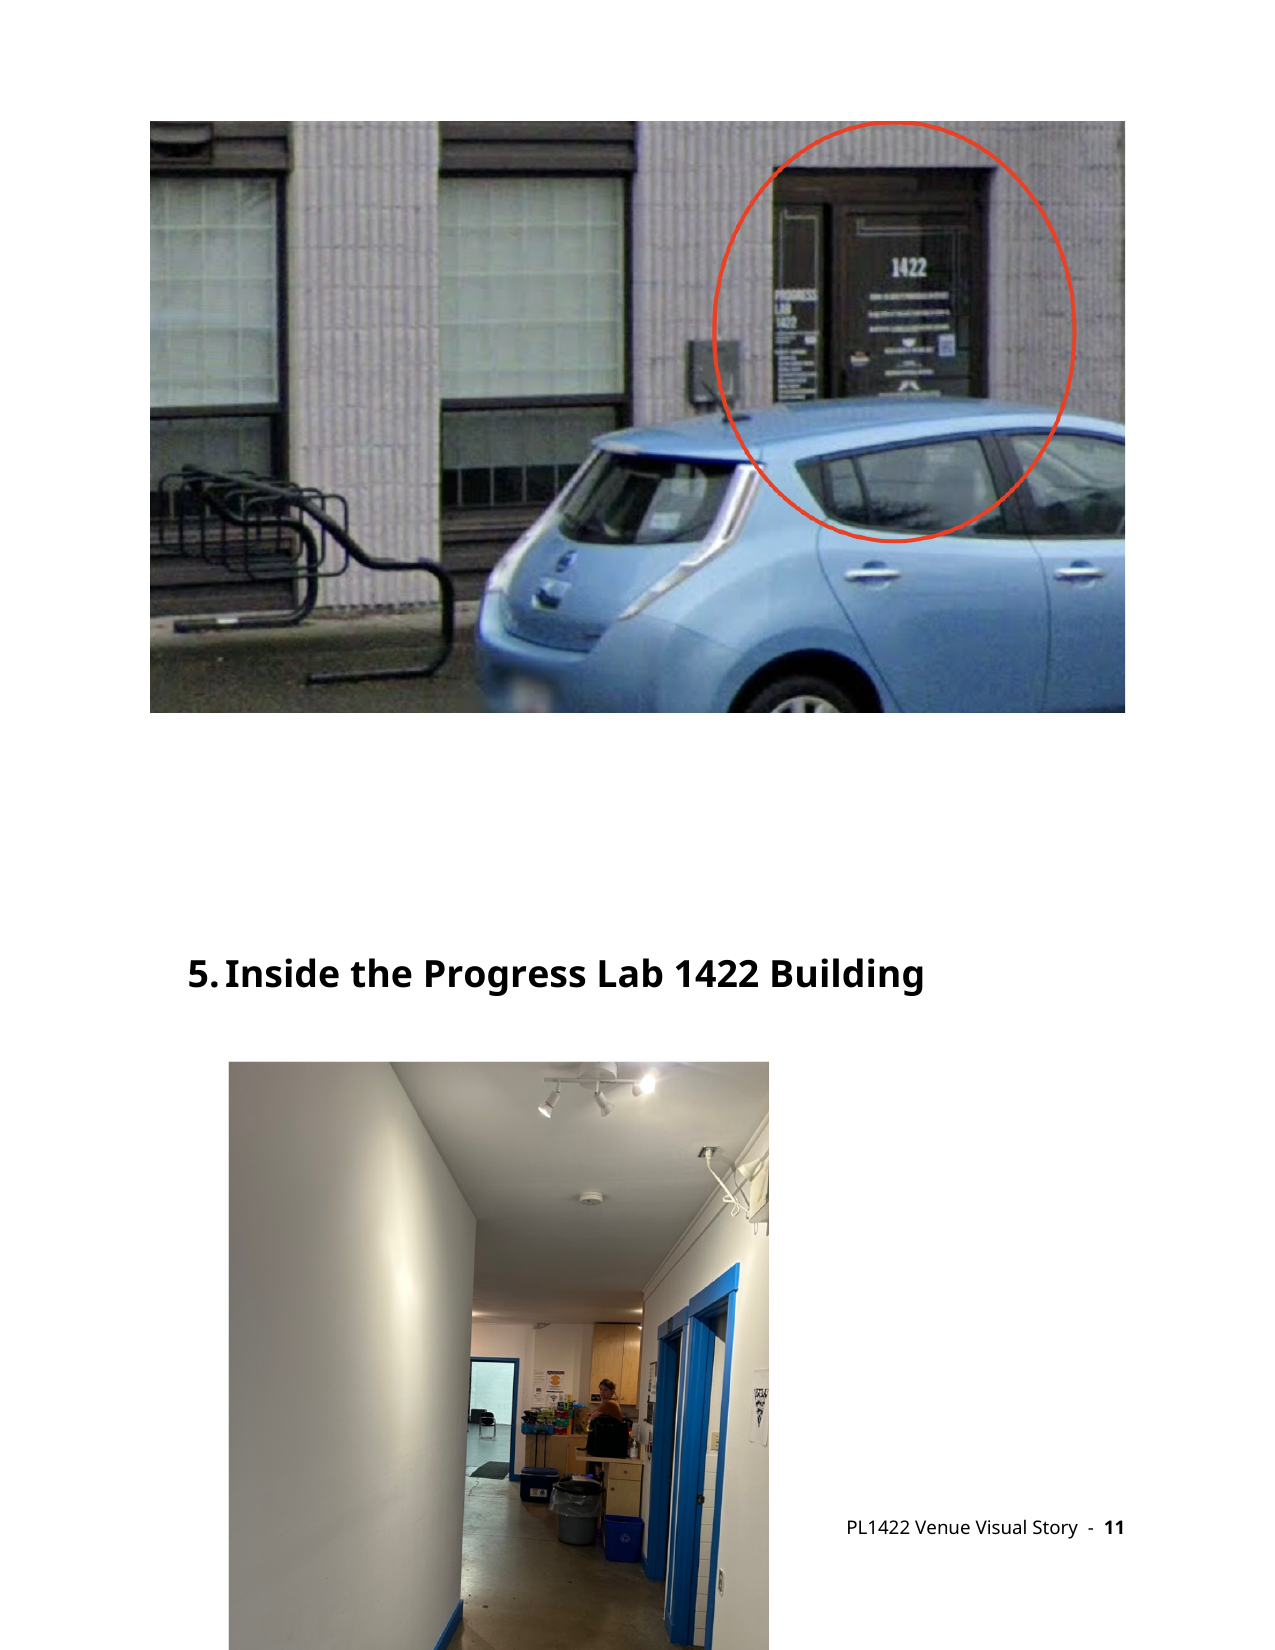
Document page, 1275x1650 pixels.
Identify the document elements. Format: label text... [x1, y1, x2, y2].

picture [229, 1062, 769, 1650]
subtitle Inside the Progress Lab 1422 Building [187, 947, 1125, 998]
picture [150, 121, 1125, 713]
